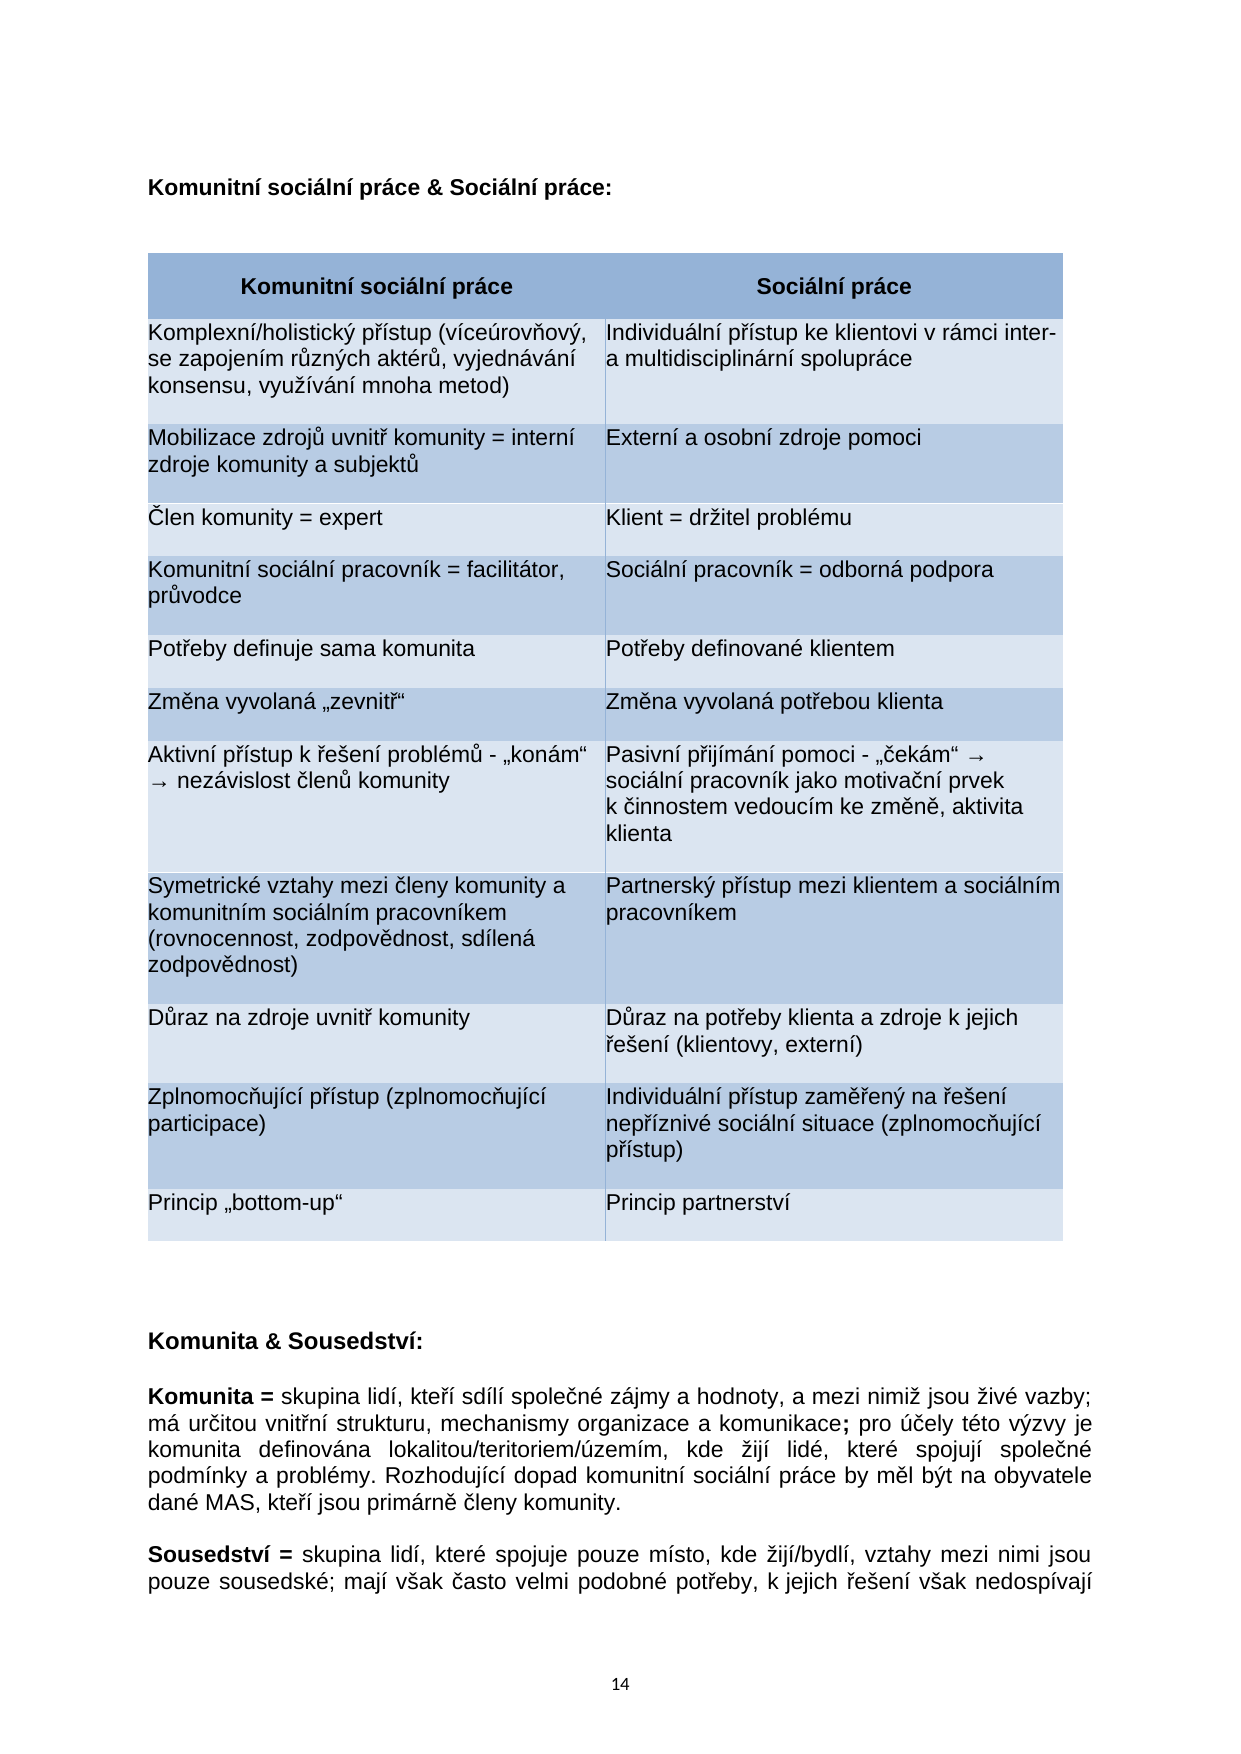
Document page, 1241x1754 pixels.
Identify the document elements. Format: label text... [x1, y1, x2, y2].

table_cell Člen komunity = expert [148, 504, 605, 556]
table_cell Potřeby definované klientem [606, 635, 1063, 688]
table_cell Důraz na zdroje uvnitř komunity [148, 1004, 605, 1083]
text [148, 1541, 1092, 1594]
table_cell Potřeby definuje sama komunita [148, 635, 605, 688]
table_header Sociální práce [606, 253, 1063, 319]
table_cell Individuální přístup ke klientovi v rámci inter- a multidisciplinární spolupráce [606, 319, 1063, 424]
table_cell Důraz na potřeby klienta a zdroje k jejich řešení (klientovy, externí) [606, 1004, 1063, 1083]
table_cell Princip „bottom-up“ [148, 1189, 605, 1241]
table_cell Sociální pracovník = odborná podpora [606, 556, 1063, 635]
table_cell Pasivní přijímání pomoci - „čekám“ → sociální pracovník jako motivační prvek k činnostem vedoucím ke změně, aktivita klienta [606, 741, 1063, 872]
table_cell Změna vyvolaná potřebou klienta [606, 688, 1063, 741]
table_header Komunitní sociální práce [148, 253, 605, 319]
list Komunitní sociální práce & Sociální práce: [148, 174, 1092, 200]
table_cell Mobilizace zdrojů uvnitř komunity = interní zdroje komunity a subjektů [148, 424, 605, 503]
table_cell Externí a osobní zdroje pomoci [606, 424, 1063, 503]
table_cell Partnerský přístup mezi klientem a sociálním pracovníkem [606, 873, 1063, 1004]
text Komunita = skupina lidí, kteří sdílí společné zájmy a hodnoty, a mezi nimiž jsou živé vazby; má určitou vnitřní strukturu, mechanismy organizace a komunikace; pro účely této výzvy je komunita definována lokalitou/teritoriem/územím, kde žijí lidé, které spojují společné podmínky a problémy. Rozhodující dopad komunitní sociální práce by měl být na obyvatele dané MAS, kteří jsou primárně členy komunity. [148, 1383, 1092, 1515]
table_cell Klient = držitel problému [606, 504, 1063, 556]
table_cell Zplnomocňující přístup (zplnomocňující participace) [148, 1083, 605, 1189]
table_cell Komunitní sociální pracovník = facilitátor, průvodce [148, 556, 605, 635]
table_cell Komplexní/holistický přístup (víceúrovňový, se zapojením různých aktérů, vyjednávání konsensu, využívání mnoha metod) [148, 319, 605, 424]
table_cell Aktivní přístup k řešení problémů - „konám“ → nezávislost členů komunity [148, 741, 605, 872]
table_cell Symetrické vztahy mezi členy komunity a komunitním sociálním pracovníkem (rovnocennost, zodpovědnost, sdílená zodpovědnost) [148, 873, 605, 1004]
table_cell Princip partnerství [606, 1189, 1063, 1241]
table_cell Změna vyvolaná „zevnitř“ [148, 688, 605, 741]
text Komunita & Sousedství: [148, 1327, 1092, 1355]
table_cell Individuální přístup zaměřený na řešení nepříznivé sociální situace (zplnomocňující přístup) [606, 1083, 1063, 1189]
